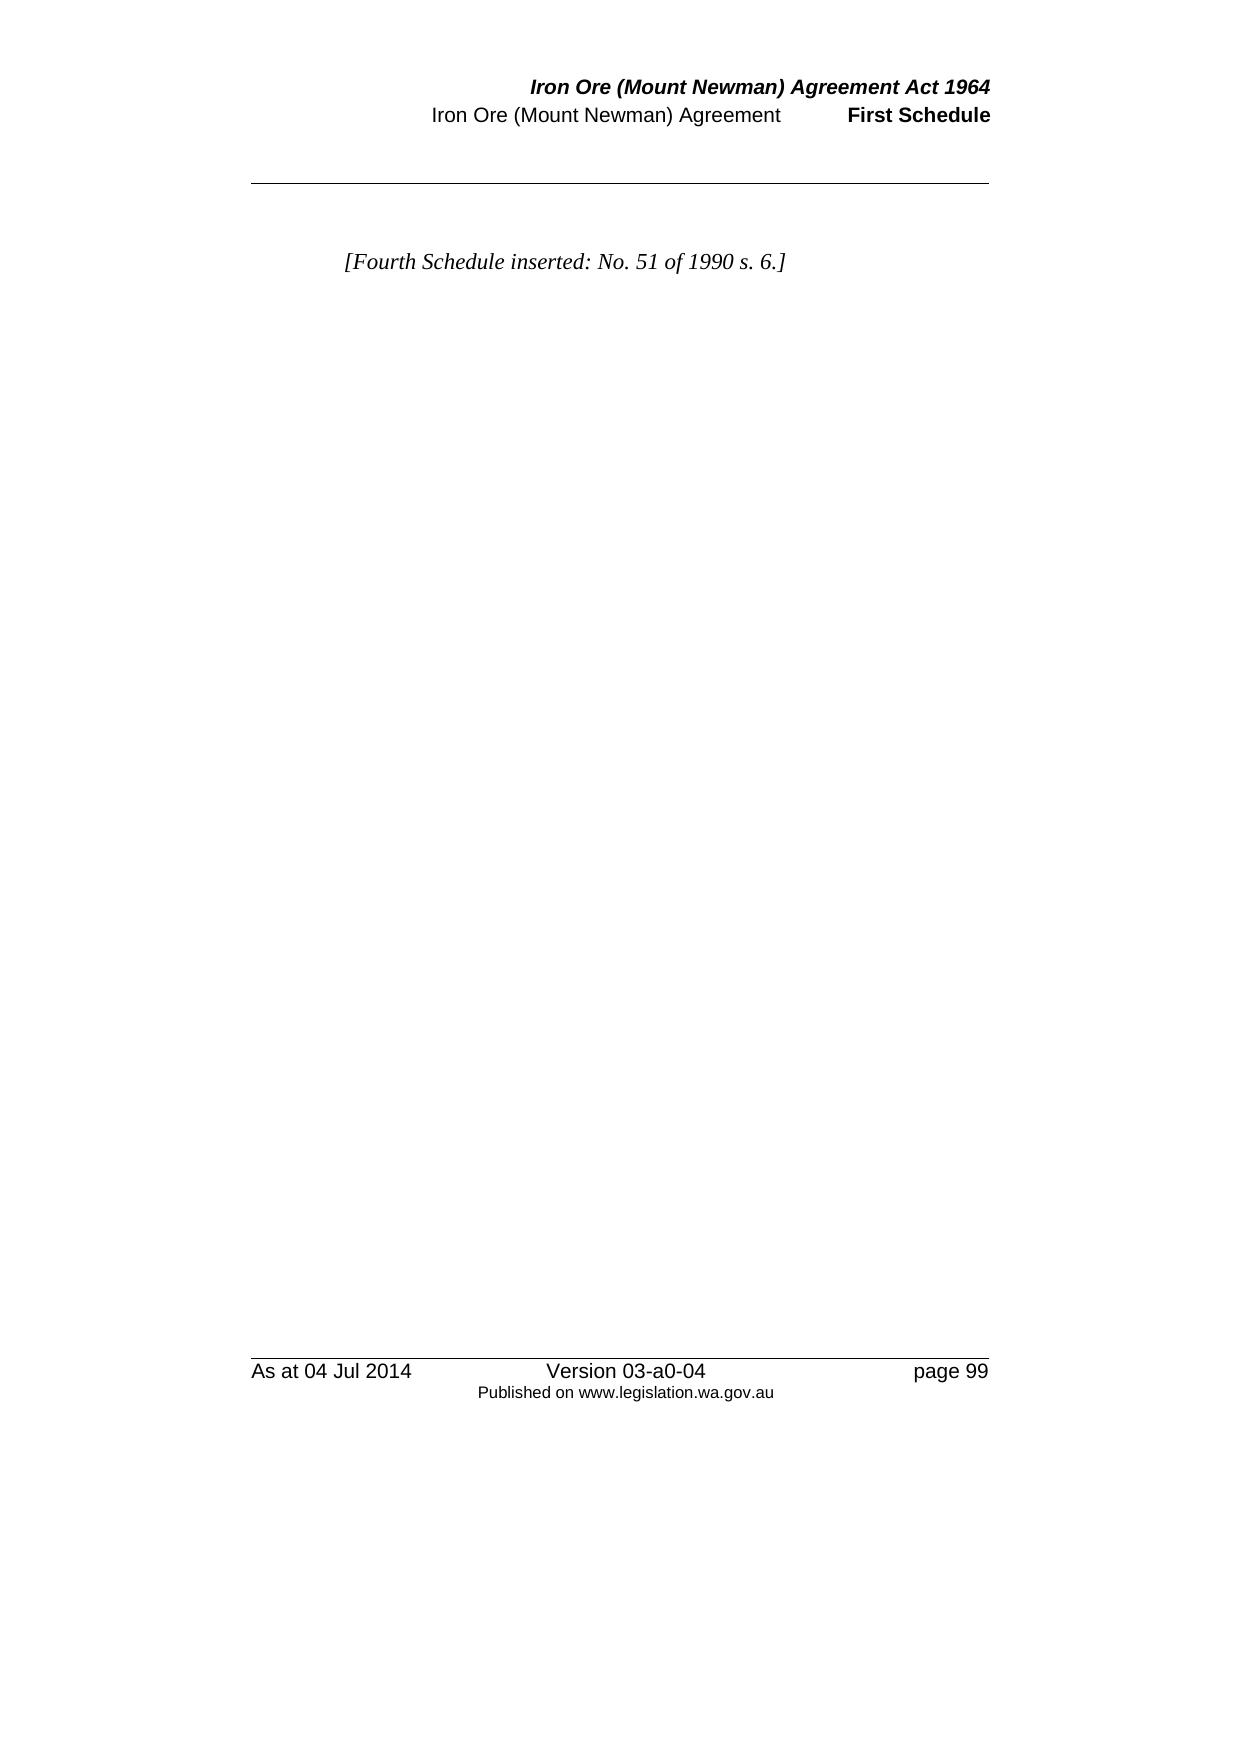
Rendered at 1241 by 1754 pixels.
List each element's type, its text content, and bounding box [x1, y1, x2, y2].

text [Fourth Schedule inserted: No. 51 of 1990 s. 6.] [251, 248, 989, 274]
